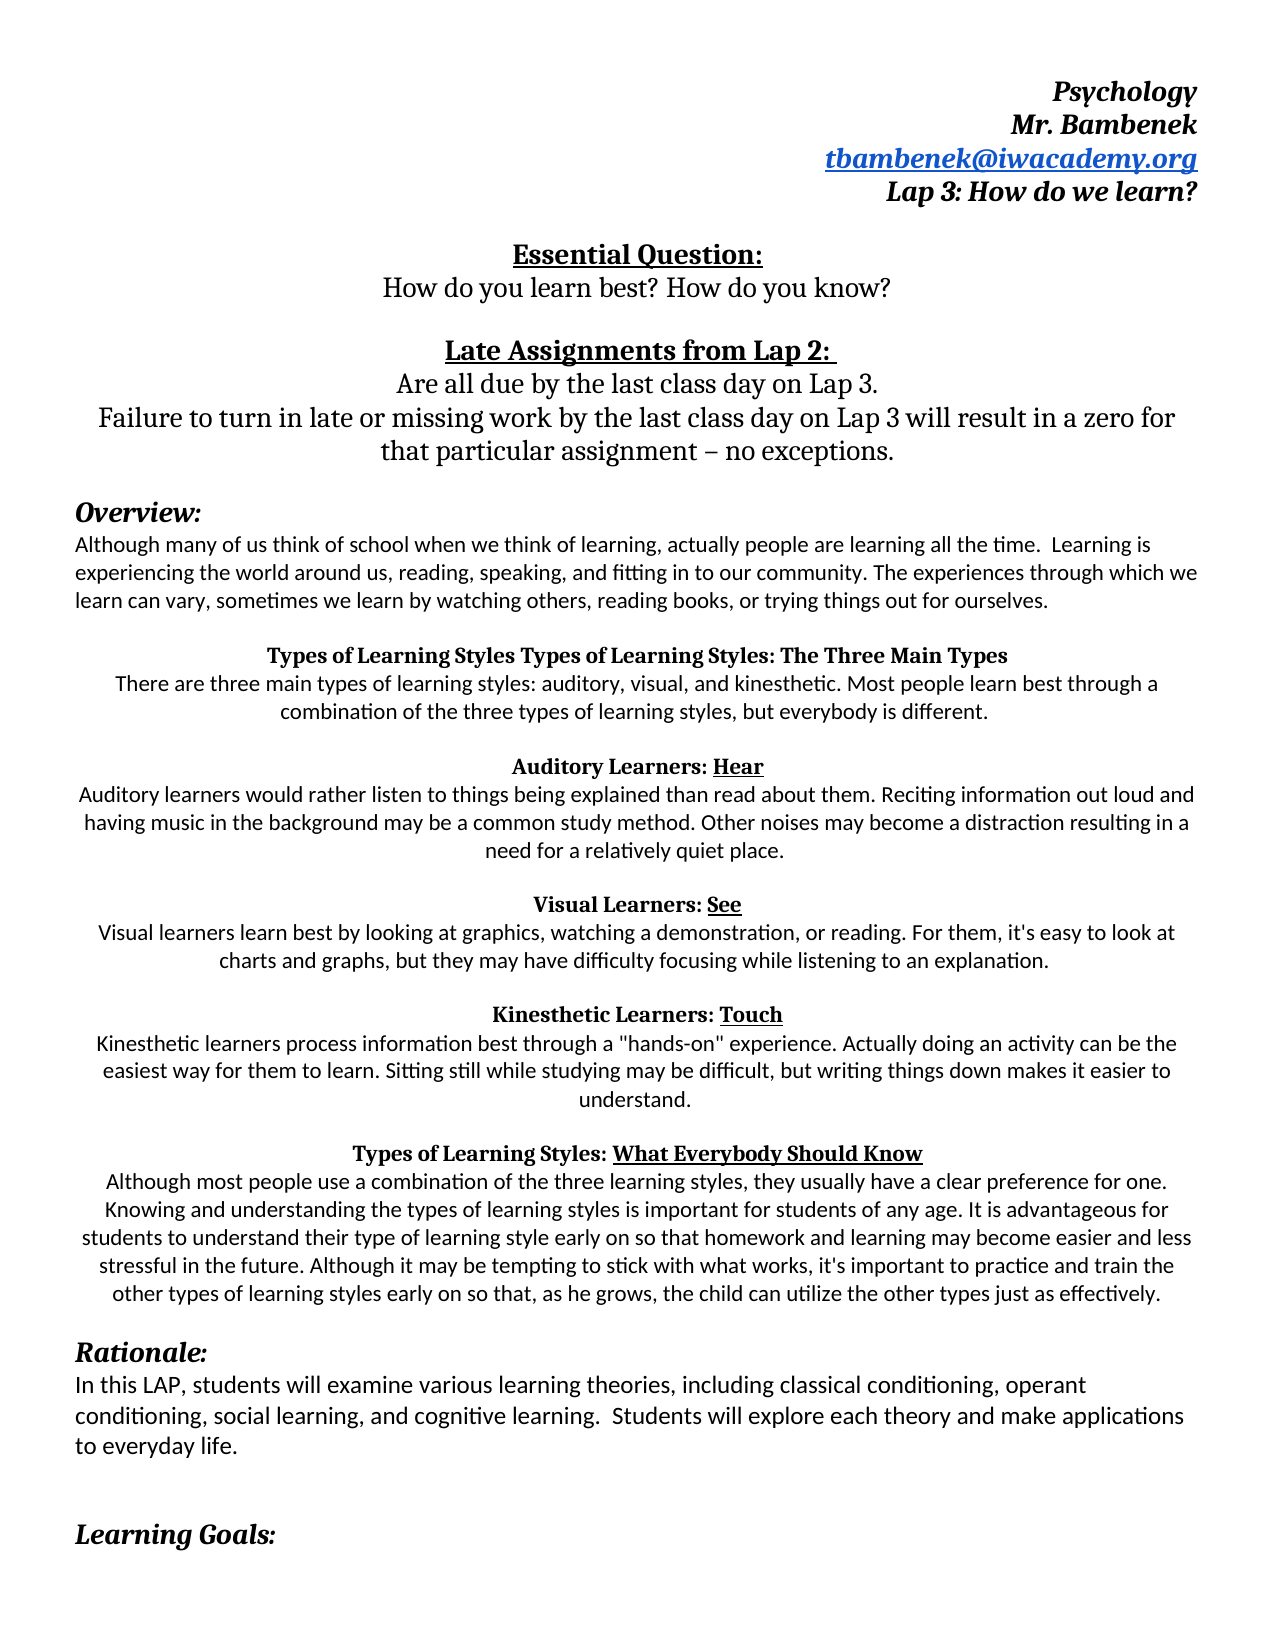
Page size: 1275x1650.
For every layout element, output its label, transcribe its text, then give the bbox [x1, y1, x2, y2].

text Rationale: [75, 1336, 1200, 1369]
text Failure to turn in late or missing work by the last class day on Lap 3 will result in a zero for that particular assignment – no exceptions. [75, 401, 1200, 468]
text Essential Question: [75, 238, 1200, 271]
text tbambenek@iwacademy.org [75, 142, 1200, 176]
text Mr. Bambenek [75, 108, 1200, 142]
text Overview: [75, 497, 1200, 530]
text Learning Goals: [75, 1518, 1200, 1552]
text Types of Learning Styles Types of Learning Styles: The Three Main Types There are three main types of learning styles: auditory, visual, and kinesthetic. Most people learn best through a combination of the three types of learning styles, but everybody is different. Auditory Learners: Hear Auditory learners would rather listen to things being explained than read about them. Reciting information out loud and having music in the background may be a common study method. Other noises may become a distraction resulting in a need for a relatively quiet place. Visual Learners: See Visual learners learn best by looking at graphics, watching a demonstration, or reading. For them, it's easy to look at charts and graphs, but they may have difficulty focusing while listening to an explanation. Kinesthetic Learners: Touch Kinesthetic learners process information best through a "hands-on" experience. Actually doing an activity can be the easiest way for them to learn. Sitting still while studying may be difficult, but writing things down makes it easier to understand. Types of Learning Styles: What Everybody Should Know Although most people use a combination of the three learning styles, they usually have a clear preference for one. Knowing and understanding the types of learning styles is important for students of any age. It is advantageous for students to understand their type of learning style early on so that homework and learning may become easier and less stressful in the future. Although it may be tempting to stick with what works, it's important to practice and train the other types of learning styles early on so that, as he grows, the child can utilize the other types just as effectively. [75, 643, 1200, 1307]
text How do you learn best? How do you know? [75, 271, 1200, 305]
text Lap 3: How do we learn? [75, 176, 1200, 209]
text Although many of us think of school when we think of learning, actually people are learning all the time. Learning is experiencing the world around us, reading, speaking, and fitting in to our community. The experiences through which we learn can vary, sometimes we learn by watching others, reading books, or trying things out for ourselves. [75, 530, 1200, 614]
text Are all due by the last class day on Lap 3. [75, 367, 1200, 401]
text Psychology [75, 75, 1200, 108]
text Late Assignments from Lap 2: [75, 334, 1200, 367]
text In this LAP, students will examine various learning theories, including classical conditioning, operant conditioning, social learning, and cognitive learning. Students will explore each theory and make applications to everyday life. [75, 1369, 1200, 1461]
